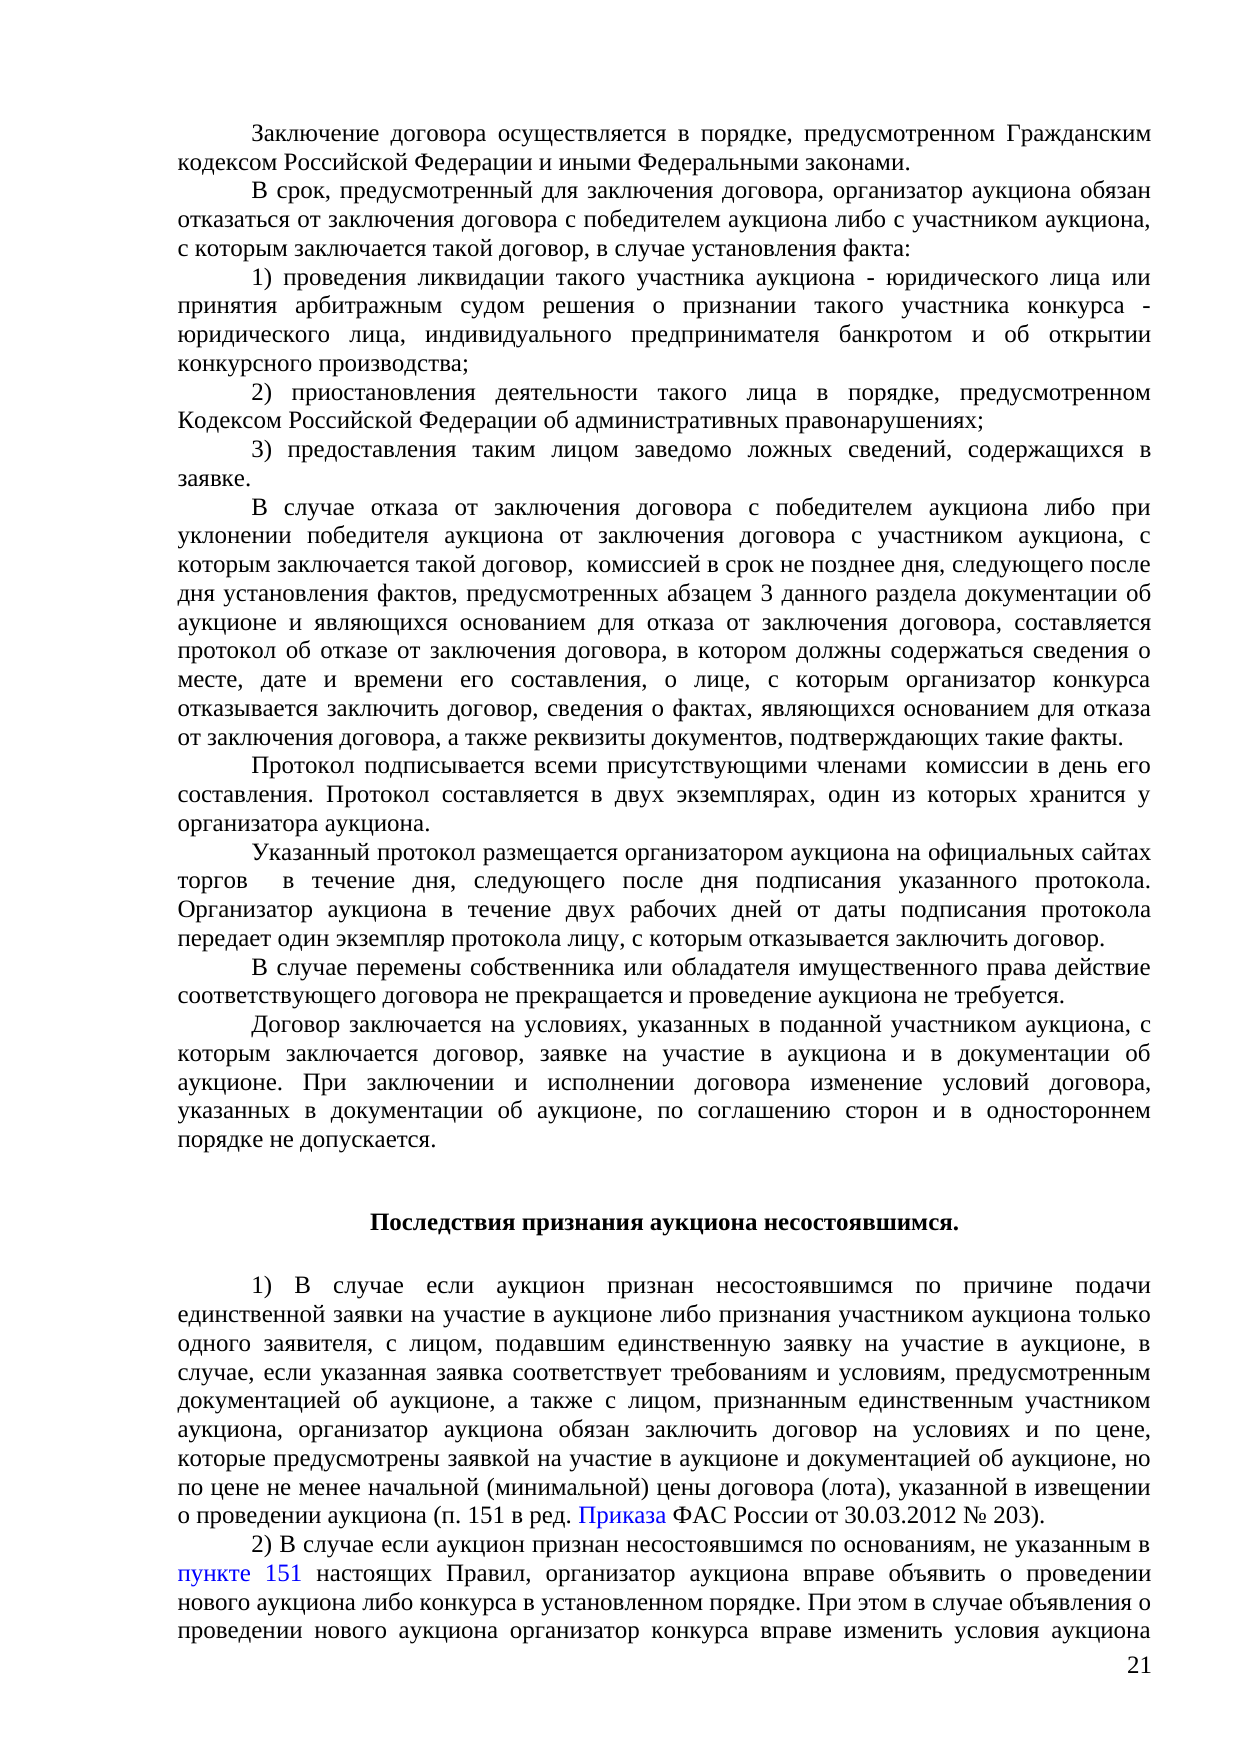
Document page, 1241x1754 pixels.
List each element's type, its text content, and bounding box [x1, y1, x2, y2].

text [177, 1529, 1152, 1644]
text В случае отказа от заключения договора с победителем аукциона либо при уклонении победителя аукциона от заключения договора с участником аукциона, с которым заключается такой договор, комиссией в срок не позднее дня, следующего после дня установления фактов, предусмотренных абзацем 3 данного раздела документации об аукционе и являющихся основанием для отказа от заключения договора, составляется протокол об отказе от заключения договора, в котором должны содержаться сведения о месте, дате и времени его составления, о лице, с которым организатор конкурса отказывается заключить договор, сведения о фактах, являющихся основанием для отказа от заключения договора, а также реквизиты документов, подтверждающих такие факты. [177, 492, 1152, 751]
text Договор заключается на условиях, указанных в поданной участником аукциона, с которым заключается договор, заявке на участие в аукциона и в документации об аукционе. При заключении и исполнении договора изменение условий договора, указанных в документации об аукционе, по соглашению сторон и в одностороннем порядке не допускается. [177, 1009, 1152, 1153]
text 2) приостановления деятельности такого лица в порядке, предусмотренном Кодексом Российской Федерации об административных правонарушениях; [177, 377, 1152, 434]
text В случае перемены собственника или обладателя имущественного права действие соответствующего договора не прекращается и проведение аукциона не требуется. [177, 952, 1152, 1009]
text 3) предоставления таким лицом заведомо ложных сведений, содержащихся в заявке. [177, 434, 1152, 492]
subtitle Последствия признания аукциона несостоявшимся. [177, 1207, 1152, 1236]
text Указанный протокол размещается организатором аукциона на официальных сайтах торгов в течение дня, следующего после дня подписания указанного протокола. Организатор аукциона в течение двух рабочих дней от даты подписания протокола передает один экземпляр протокола лицу, с которым отказывается заключить договор. [177, 837, 1152, 952]
text 1) проведения ликвидации такого участника аукциона - юридического лица или принятия арбитражным судом решения о признании такого участника конкурса - юридического лица, индивидуального предпринимателя банкротом и об открытии конкурсного производства; [177, 262, 1152, 377]
text В срок, предусмотренный для заключения договора, организатор аукциона обязан отказаться от заключения договора с победителем аукциона либо с участником аукциона, с которым заключается такой договор, в случае установления факта: [177, 176, 1152, 262]
text 1) В случае если аукцион признан несостоявшимся по причине подачи единственной заявки на участие в аукционе либо признания участником аукциона только одного заявителя, с лицом, подавшим единственную заявку на участие в аукционе, в случае, если указанная заявка соответствует требованиям и условиям, предусмотренным документацией об аукционе, а также с лицом, признанным единственным участником аукциона, организатор аукциона обязан заключить договор на условиях и по цене, которые предусмотрены заявкой на участие в аукционе и документацией об аукционе, но по цене не менее начальной (минимальной) цены договора (лота), указанной в извещении о проведении аукциона (п. 151 в ред. Приказа ФАС России от 30.03.2012 № 203). [177, 1271, 1152, 1529]
text Заключение договора осуществляется в порядке, предусмотренном Гражданским кодексом Российской Федерации и иными Федеральными законами. [177, 118, 1152, 176]
text Протокол подписывается всеми присутствующими членами комиссии в день его составления. Протокол составляется в двух экземплярах, один из которых хранится у организатора аукциона. [177, 751, 1152, 837]
